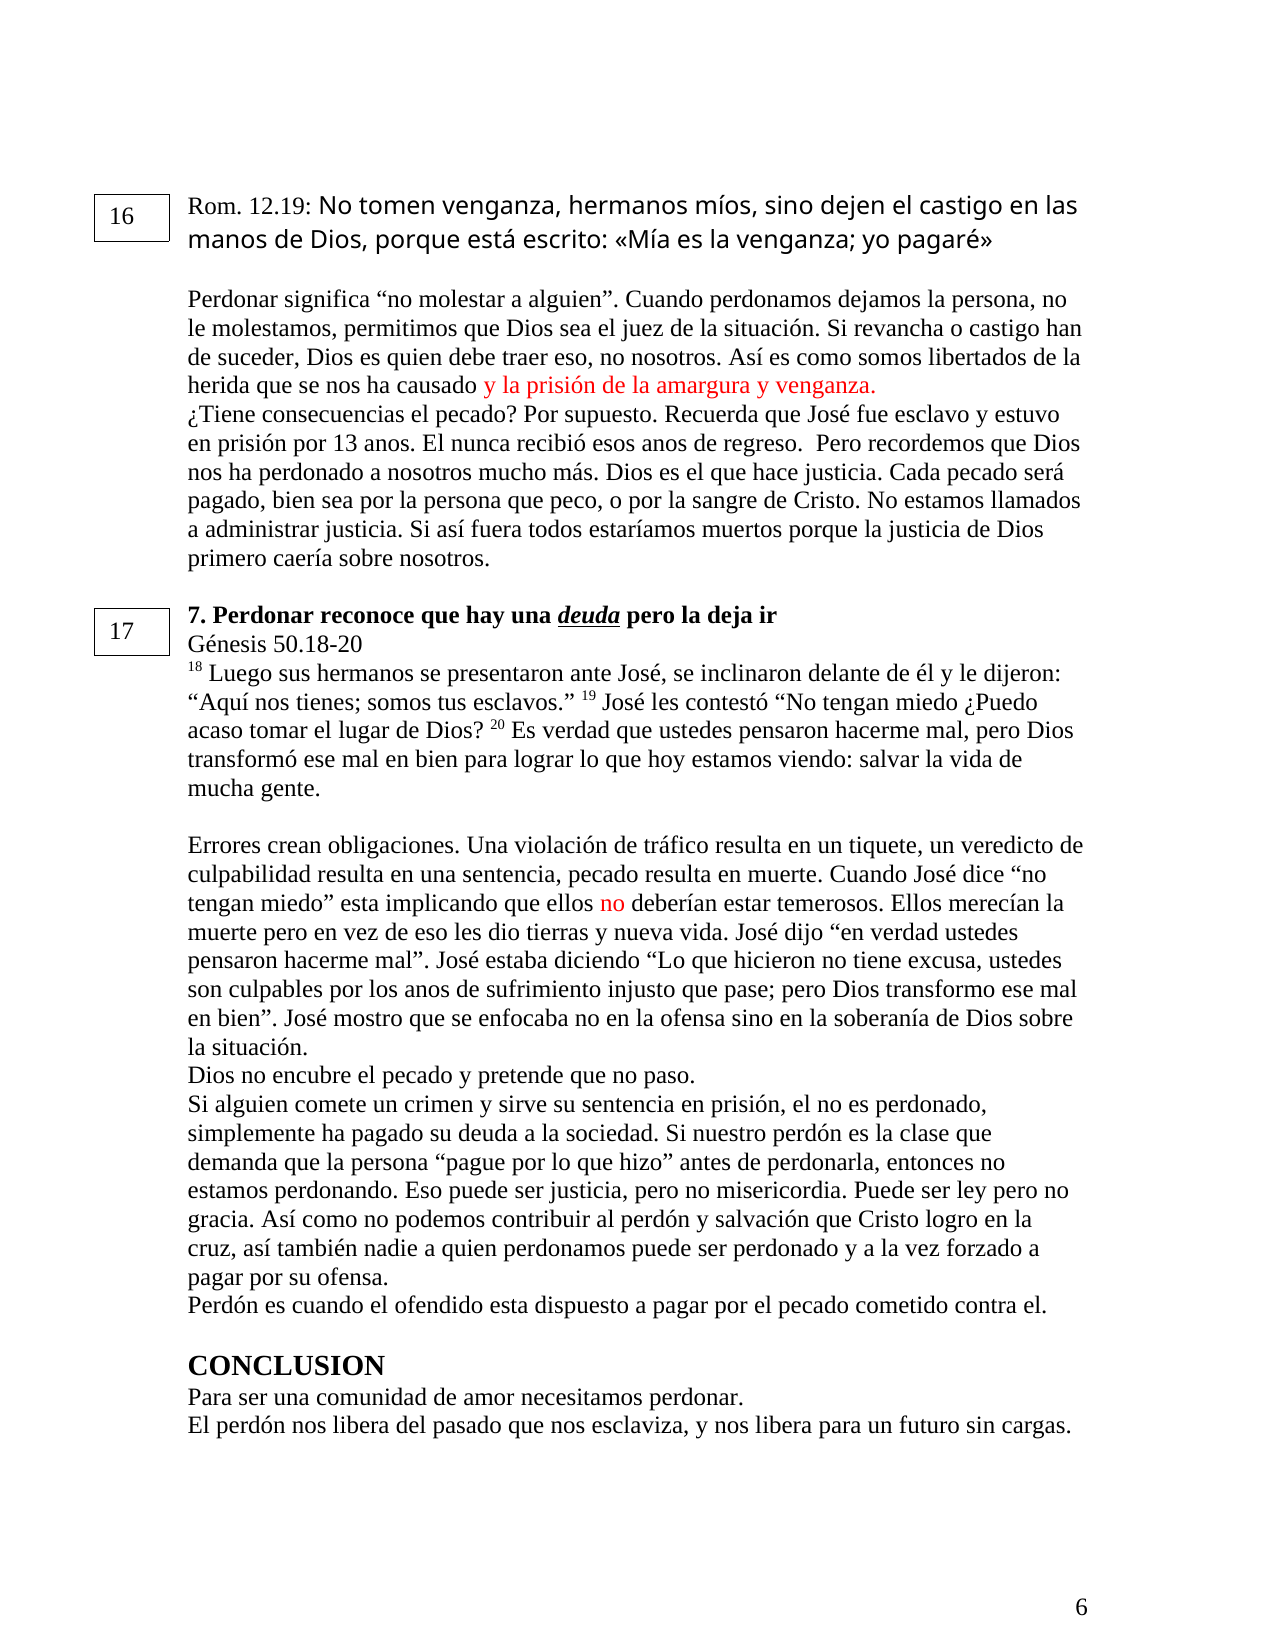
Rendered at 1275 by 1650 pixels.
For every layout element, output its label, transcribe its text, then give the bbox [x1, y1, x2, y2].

subtitle CONCLUSION [187, 1348, 1087, 1382]
text Errores crean obligaciones. Una violación de tráfico resulta en un tiquete, un veredicto de culpabilidad resulta en una sentencia, pecado resulta en muerte. Cuando José dice “no tengan miedo” esta implicando que ellos no deberían estar temerosos. Ellos merecían la muerte pero en vez de eso les dio tierras y nueva vida. José dijo “en verdad ustedes pensaron hacerme mal”. José estaba diciendo “Lo que hicieron no tiene excusa, ustedes son culpables por los anos de sufrimiento injusto que pase; pero Dios transformo ese mal en bien”. José mostro que se enfocaba no en la ofensa sino en la soberanía de Dios sobre la situación. [187, 831, 1087, 1061]
text Dios no encubre el pecado y pretende que no paso. [187, 1061, 1087, 1089]
text El perdón nos libera del pasado que nos esclaviza, y nos libera para un futuro sin cargas. [187, 1410, 1087, 1439]
text Perdonar significa “no molestar a alguien”. Cuando perdonamos dejamos la persona, no le molestamos, permitimos que Dios sea el juez de la situación. Si revancha o castigo han de suceder, Dios es quien debe traer eso, no nosotros. Así es como somos libertados de la herida que se nos ha causado y la prisión de la amargura y venganza. [187, 284, 1087, 399]
text Si alguien comete un crimen y sirve su sentencia en prisión, el no es perdonado, simplemente ha pagado su deuda a la sociedad. Si nuestro perdón es la clase que demanda que la persona “pague por lo que hizo” antes de perdonarla, entonces no estamos perdonando. Eso puede ser justicia, pero no misericordia. Puede ser ley pero no gracia. Así como no podemos contribuir al perdón y salvación que Cristo logro en la cruz, así también nadie a quien perdonamos puede ser perdonado y a la vez forzado a pagar por su ofensa. [187, 1089, 1087, 1291]
text ¿Tiene consecuencias el pecado? Por supuesto. Recuerda que José fue esclavo y estuvo en prisión por 13 anos. El nunca recibió esos anos de regreso. Pero recordemos que Dios nos ha perdonado a nosotros mucho más. Dios es el que hace justicia. Cada pecado será pagado, bien sea por la persona que peco, o por la sangre de Cristo. No estamos llamados a administrar justicia. Si así fuera todos estaríamos muertos porque la justicia de Dios primero caería sobre nosotros. [187, 399, 1087, 572]
text 7. Perdonar reconoce que hay una deuda pero la deja ir [187, 601, 1087, 629]
text Rom. 12.19: No tomen venganza, hermanos míos, sino dejen el castigo en las manos de Dios, porque está escrito: «Mía es la venganza; yo pagaré» [187, 187, 1087, 256]
text Perdón es cuando el ofendido esta dispuesto a pagar por el pecado cometido contra el. [187, 1291, 1087, 1319]
text Para ser una comunidad de amor necesitamos perdonar. [187, 1382, 1087, 1410]
text Génesis 50.18-20 [187, 629, 1087, 658]
text 18 Luego sus hermanos se presentaron ante José, se inclinaron delante de él y le dijeron: “Aquí nos tienes; somos tus esclavos.” 19 José les contestó “No tengan miedo ¿Puedo acaso tomar el lugar de Dios? 20 Es verdad que ustedes pensaron hacerme mal, pero Dios transformó ese mal en bien para lograr lo que hoy estamos viendo: salvar la vida de mucha gente. [187, 658, 1087, 802]
